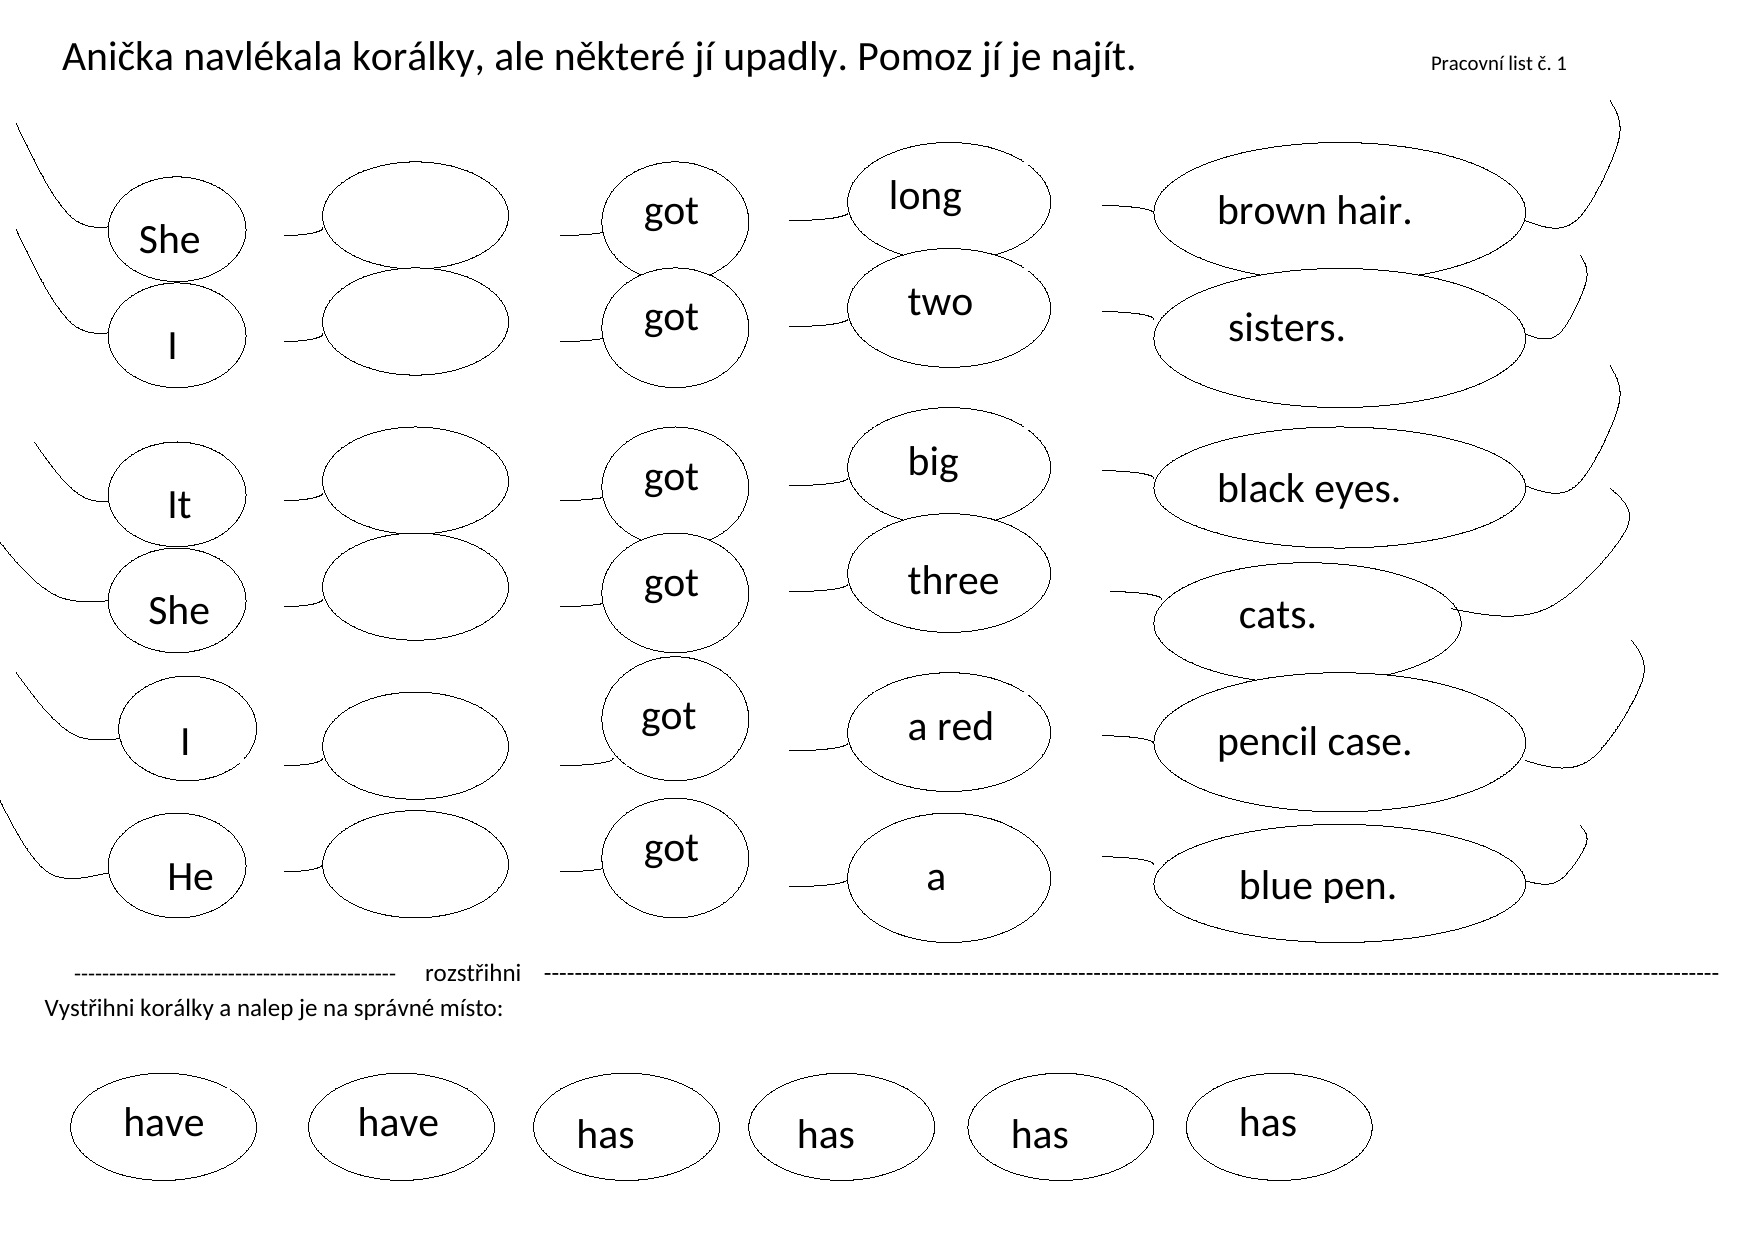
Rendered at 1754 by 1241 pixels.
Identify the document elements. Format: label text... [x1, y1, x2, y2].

text Anička navlékala korálky, ale některé jí upadly. Pomoz jí je najít. Pracovní list č. 1 [15, 29, 1724, 80]
text ---------------------------------------------- rozstřihni ---------------------------------------------------------------------------------------------------------------------------------------------------------- Vystřihni korálky a nalep je na správné místo: [44, 957, 1724, 1023]
